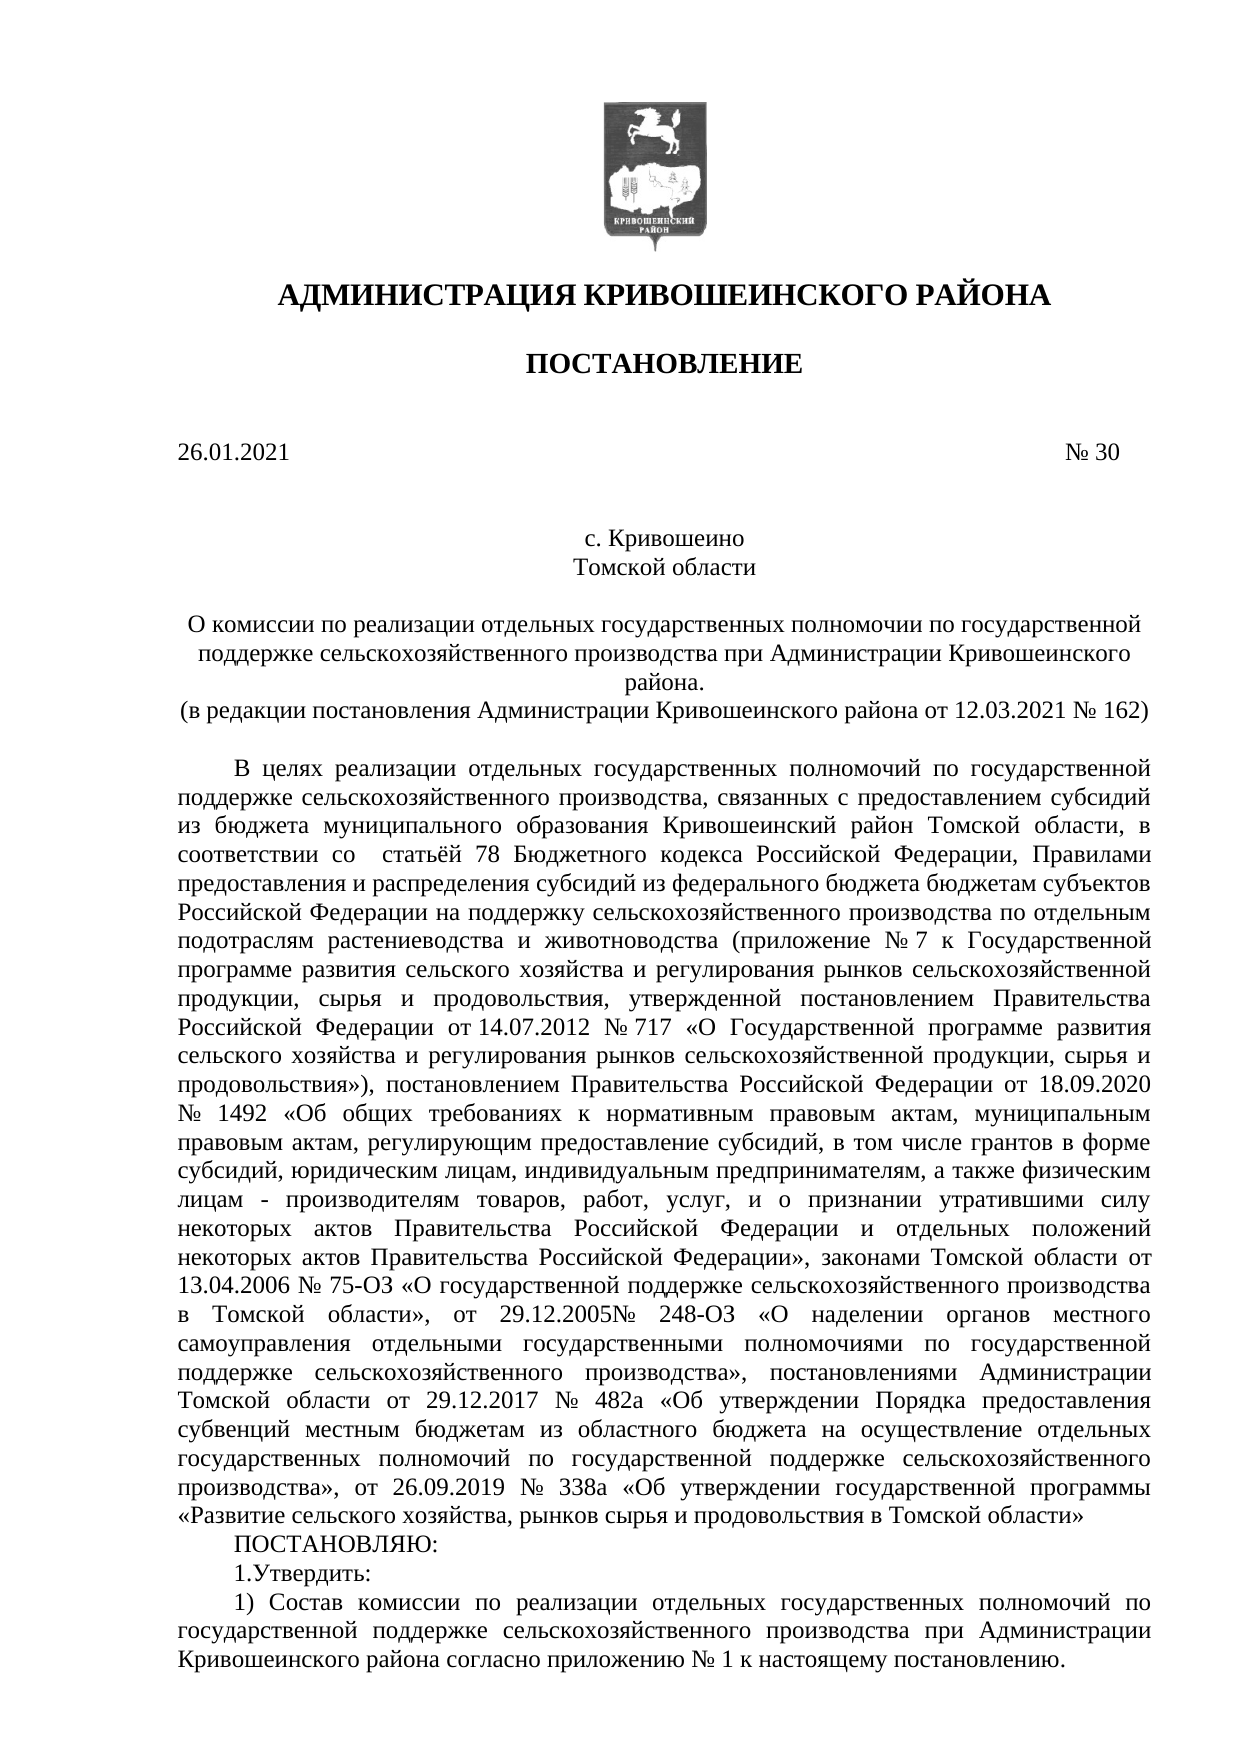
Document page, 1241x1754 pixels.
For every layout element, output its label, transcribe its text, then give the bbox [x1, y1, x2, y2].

text О комиссии по реализации отдельных государственных полномочий по государственной поддержке сельскохозяйственного производства при Администрации Кривошеинского района. [177, 609, 1152, 696]
text ПОСТАНОВЛЯЮ: [177, 1529, 1152, 1558]
text 1) Состав комиссии по реализации отдельных государственных полномочий по государственной поддержке сельскохозяйственного производства при Администрации Кривошеинского района согласно приложению № 1 к настоящему постановлению. [177, 1587, 1152, 1673]
text (в редакции постановления Администрации Кривошеинского района от 12.03.2021 № 162) [177, 696, 1152, 724]
text 26.01.2021 № 30 [177, 437, 1152, 466]
text АДМИНИСТРАЦИЯ КРИВОШЕИНСКОГО РАЙОНА [177, 276, 1152, 312]
text с. Кривошеино [177, 523, 1152, 552]
picture [603, 102, 707, 252]
text Томской области [177, 552, 1152, 581]
text ПОСТАНОВЛЕНИЕ [177, 346, 1152, 379]
text 1.Утвердить: [177, 1558, 1152, 1587]
text В целях реализации отдельных государственных полномочий по государственной поддержке сельскохозяйственного производства, связанных с предоставлением субсидий из бюджета муниципального образования Кривошеинский район Томской области, в соответствии со статьёй 78 Бюджетного кодекса Российской Федерации, Правилами предоставления и распределения субсидий из федерального бюджета бюджетам субъектов Российской Федерации на поддержку сельскохозяйственного производства по отдельным подотраслям растениеводства и животноводства (приложение № 7 к Государственной программе развития сельского хозяйства и регулирования рынков сельскохозяйственной продукции, сырья и продовольствия, утвержденной постановлением Правительства Российской Федерации от 14.07.2012 № 717 «О Государственной программе развития сельского хозяйства и регулирования рынков сельскохозяйственной продукции, сырья и продовольствия»), постановлением Правительства Российской Федерации от 18.09.2020 № 1492 «Об общих требованиях к нормативным правовым актам, муниципальным правовым актам, регулирующим предоставление субсидий, в том числе грантов в форме субсидий, юридическим лицам, индивидуальным предпринимателям, а также физическим лицам - производителям товаров, работ, услуг, и о признании утратившими силу некоторых актов Правительства Российской Федерации и отдельных положений некоторых актов Правительства Российской Федерации», законами Томской области от 13.04.2006 № 75-ОЗ «О государственной поддержке сельскохозяйственного производства в Томской области», от 29.12.2005№ 248-ОЗ «О наделении органов местного самоуправления отдельными государственными полномочиями по государственной поддержке сельскохозяйственного производства», постановлениями Администрации Томской области от 29.12.2017 № 482а «Об утверждении Порядка предоставления субвенций местным бюджетам из областного бюджета на осуществление отдельных государственных полномочий по государственной поддержке сельскохозяйственного производства», от 26.09.2019 № 338а «Об утверждении государственной программы «Развитие сельского хозяйства, рынков сырья и продовольствия в Томской области» [177, 753, 1152, 1529]
